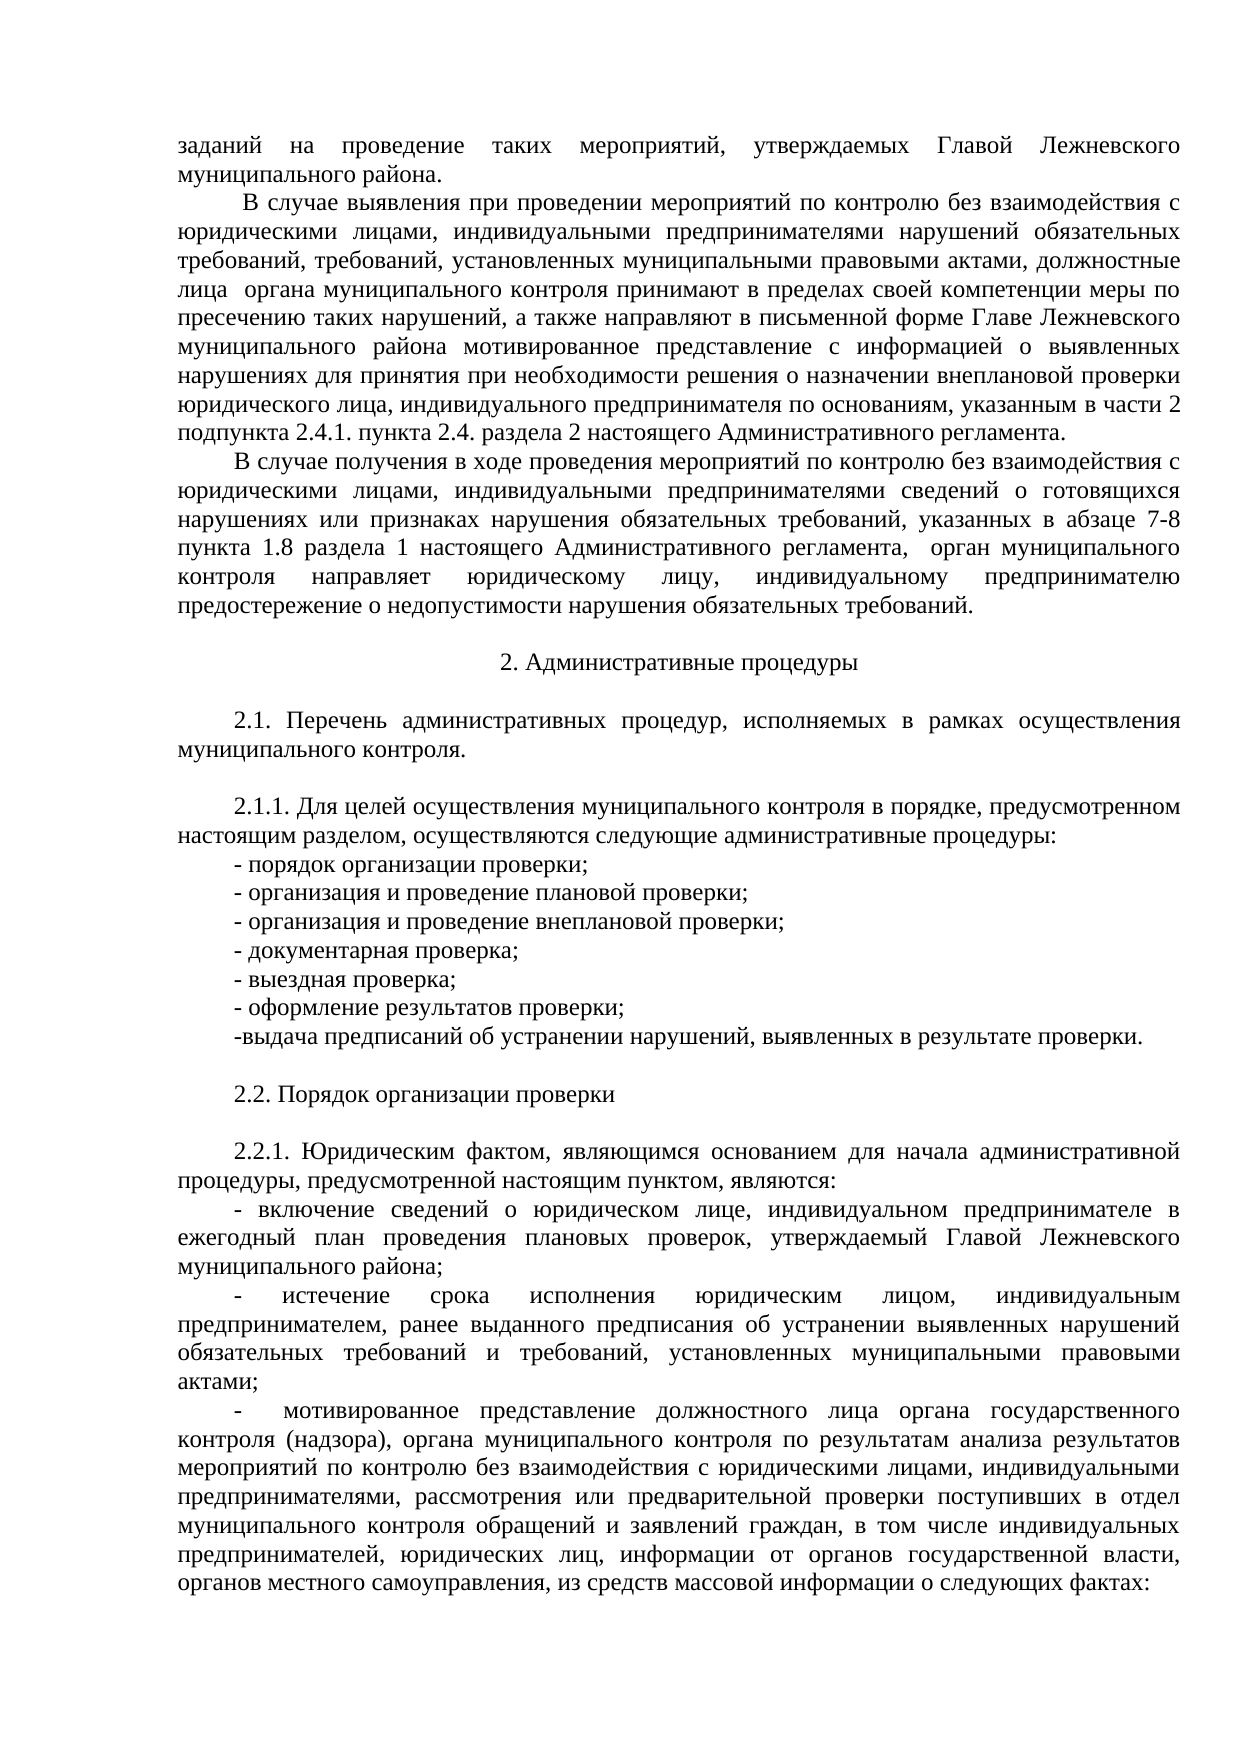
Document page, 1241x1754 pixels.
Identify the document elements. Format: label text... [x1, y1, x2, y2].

text - включение сведений о юридическом лице, индивидуальном предпринимателе в ежегодный план проведения плановых проверок, утверждаемый Главой Лежневского муниципального района; [177, 1194, 1181, 1280]
text 2.1. Перечень административных процедур, исполняемых в рамках осуществления муниципального контроля. [177, 705, 1181, 762]
text - организация и проведение плановой проверки; [177, 877, 1181, 906]
text - выездная проверка; [177, 964, 1181, 992]
text -выдача предписаний об устранении нарушений, выявленных в результате проверки. [177, 1021, 1181, 1050]
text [177, 130, 1181, 187]
text - порядок организации проверки; [177, 849, 1181, 877]
text В случае выявления при проведении мероприятий по контролю без взаимодействия с юридическими лицами, индивидуальными предпринимателями нарушений обязательных требований, требований, установленных муниципальными правовыми актами, должностные лица органа муниципального контроля принимают в пределах своей компетенции меры по пресечению таких нарушений, а также направляют в письменной форме Главе Лежневского муниципального района мотивированное представление с информацией о выявленных нарушениях для принятия при необходимости решения о назначении внеплановой проверки юридического лица, индивидуального предпринимателя по основаниям, указанным в части 2 подпункта 2.4.1. пункта 2.4. раздела 2 настоящего Административного регламента. [177, 187, 1181, 446]
text - оформление результатов проверки; [177, 992, 1181, 1021]
text 2.1.1. Для целей осуществления муниципального контроля в порядке, предусмотренном настоящим разделом, осуществляются следующие административные процедуры: [177, 791, 1181, 849]
text 2.2.1. Юридическим фактом, являющимся основанием для начала административной процедуры, предусмотренной настоящим пунктом, являются: [177, 1136, 1181, 1194]
text 2.2. Порядок организации проверки [177, 1079, 1181, 1107]
text - документарная проверка; [177, 935, 1181, 964]
text В случае получения в ходе проведения мероприятий по контролю без взаимодействия с юридическими лицами, индивидуальными предпринимателями сведений о готовящихся нарушениях или признаках нарушения обязательных требований, указанных в абзаце 7-8 пункта 1.8 раздела 1 настоящего Административного регламента, орган муниципального контроля направляет юридическому лицу, индивидуальному предпринимателю предостережение о недопустимости нарушения обязательных требований. [177, 446, 1181, 619]
text - организация и проведение внеплановой проверки; [177, 906, 1181, 935]
text 2. Административные процедуры [177, 647, 1181, 676]
text - мотивированное представление должностного лица органа государственного контроля (надзора), органа муниципального контроля по результатам анализа результатов мероприятий по контролю без взаимодействия с юридическими лицами, индивидуальными предпринимателями, рассмотрения или предварительной проверки поступивших в отдел муниципального контроля обращений и заявлений граждан, в том числе индивидуальных предпринимателей, юридических лиц, информации от органов государственной власти, органов местного самоуправления, из средств массовой информации о следующих фактах: [177, 1395, 1181, 1596]
text - истечение срока исполнения юридическим лицом, индивидуальным предпринимателем, ранее выданного предписания об устранении выявленных нарушений обязательных требований и требований, установленных муниципальными правовыми актами; [177, 1280, 1181, 1395]
